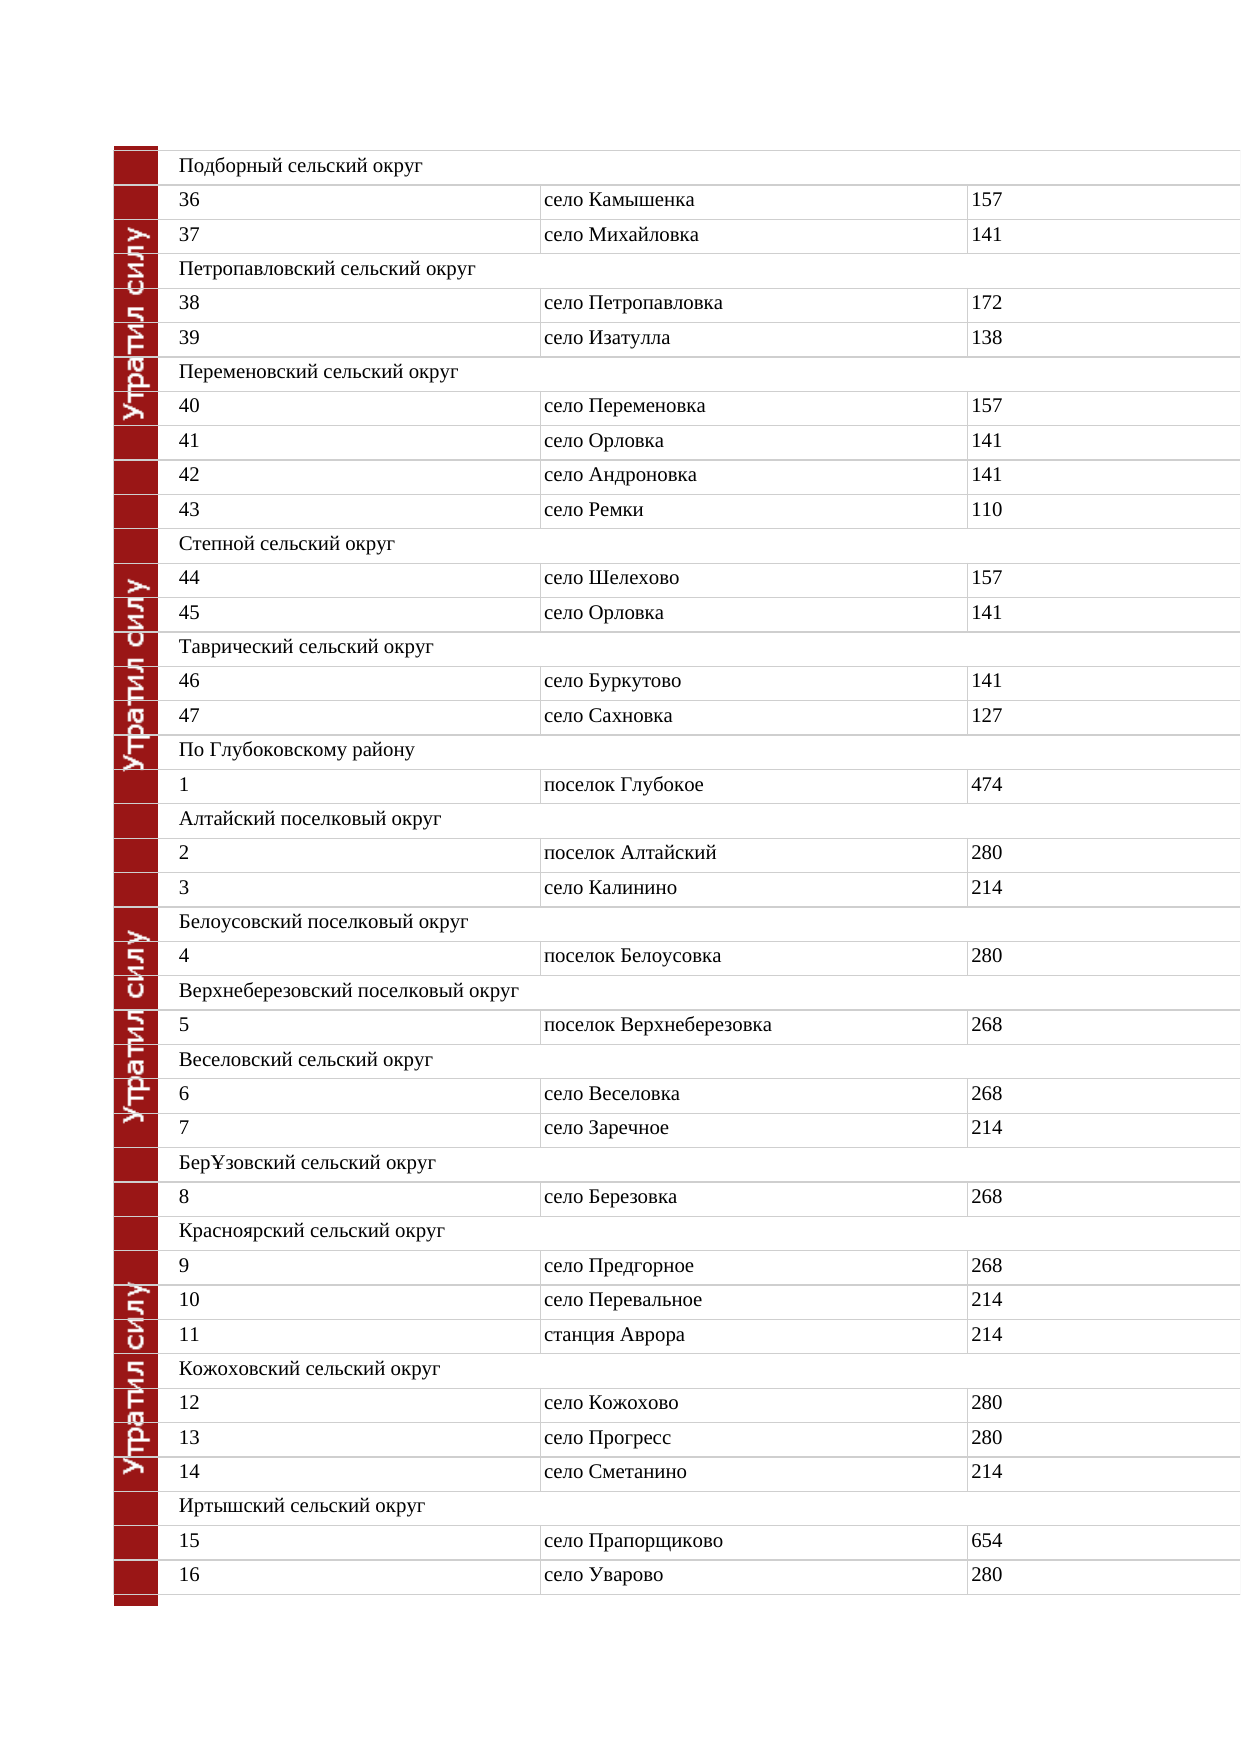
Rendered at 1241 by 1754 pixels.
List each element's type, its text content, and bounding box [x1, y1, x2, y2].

table_cell Красноярский сельский округ [114, 1217, 1240, 1250]
table_cell село Веселовка [541, 1079, 967, 1112]
table_cell Веселовский сельский округ [114, 1045, 1240, 1078]
table_cell 157 [968, 392, 1240, 425]
table_cell село Буркутово [541, 667, 967, 700]
table_cell село Уварово [541, 1561, 967, 1594]
table_cell село Изатулла [541, 323, 967, 356]
table_cell 280 [968, 942, 1240, 975]
table_cell 9 [114, 1251, 540, 1284]
table_cell село Предгорное [541, 1251, 967, 1284]
table_cell 15 [114, 1526, 540, 1559]
table_cell село Андроновка [541, 461, 967, 494]
table_cell 16 [114, 1561, 540, 1594]
table_cell 280 [968, 1389, 1240, 1422]
table_cell 13 [114, 1423, 540, 1456]
table_cell 157 [968, 564, 1240, 597]
table_cell По Глубоковскому району [114, 736, 1240, 769]
table_cell 268 [968, 1183, 1240, 1216]
table_cell 45 [114, 598, 540, 631]
table_cell Иртышский сельский округ [114, 1492, 1240, 1525]
table_cell 12 [114, 1389, 540, 1422]
table_cell Алтайский поселковый округ [114, 804, 1240, 837]
table_cell поселок Алтайский [541, 839, 967, 872]
table_cell 127 [968, 701, 1240, 734]
table_cell 280 [968, 1561, 1240, 1594]
table_cell Степной сельский округ [114, 529, 1240, 562]
table_cell село Орловка [541, 598, 967, 631]
table_cell Белоусовский поселковый округ [114, 908, 1240, 941]
table_cell 14 [114, 1458, 540, 1491]
table_cell 39 [114, 323, 540, 356]
table_cell 3 [114, 873, 540, 906]
table_cell Таврический сельский округ [114, 633, 1240, 666]
table_cell 654 [968, 1526, 1240, 1559]
table_cell село Березовка [541, 1183, 967, 1216]
table_cell 157 [968, 186, 1240, 219]
table_cell 2 [114, 839, 540, 872]
table_cell 10 [114, 1286, 540, 1319]
table_cell 141 [968, 461, 1240, 494]
table_cell село Сахновка [541, 701, 967, 734]
picture [114, 1595, 158, 1606]
table_cell 40 [114, 392, 540, 425]
table_cell поселок Белоусовка [541, 942, 967, 975]
table_cell 172 [968, 289, 1240, 322]
table_cell 47 [114, 701, 540, 734]
table_cell станция Аврора [541, 1320, 967, 1353]
table_cell село Прогресс [541, 1423, 967, 1456]
table_cell 280 [968, 839, 1240, 872]
table_cell 110 [968, 495, 1240, 528]
table_cell 11 [114, 1320, 540, 1353]
table_cell БерҰзовский сельский округ [114, 1148, 1240, 1181]
table_cell село Калинино [541, 873, 967, 906]
table_cell 37 [114, 220, 540, 253]
table_cell село Петропавловка [541, 289, 967, 322]
table_cell 141 [968, 426, 1240, 459]
table_cell поселок Глубокое [541, 770, 967, 803]
table_cell Переменовский сельский округ [114, 358, 1240, 391]
table_cell 214 [968, 1114, 1240, 1147]
table_cell 43 [114, 495, 540, 528]
table_cell село Прапорщиково [541, 1526, 967, 1559]
table_cell 36 [114, 186, 540, 219]
table_cell 474 [968, 770, 1240, 803]
table_cell 141 [968, 667, 1240, 700]
table_cell 7 [114, 1114, 540, 1147]
table_cell 141 [968, 598, 1240, 631]
table_cell село Михайловка [541, 220, 967, 253]
table_cell село Орловка [541, 426, 967, 459]
table_cell Подборный сельский округ [114, 151, 1240, 184]
table_cell 214 [968, 1458, 1240, 1491]
table_cell Петропавловский сельский округ [114, 254, 1240, 287]
table_cell село Сметанино [541, 1458, 967, 1491]
table_cell 268 [968, 1251, 1240, 1284]
table_cell село Заречное [541, 1114, 967, 1147]
table_cell 268 [968, 1079, 1240, 1112]
table_cell село Ремки [541, 495, 967, 528]
table_cell 141 [968, 220, 1240, 253]
picture [114, 146, 158, 150]
table_cell 5 [114, 1011, 540, 1044]
table_cell 4 [114, 942, 540, 975]
table_cell Кожоховский сельский округ [114, 1354, 1240, 1387]
table_cell село Камышенка [541, 186, 967, 219]
table_cell 214 [968, 873, 1240, 906]
table_cell село Шелехово [541, 564, 967, 597]
table_cell Верхнеберезовский поселковый округ [114, 976, 1240, 1009]
table_cell 38 [114, 289, 540, 322]
table_cell поселок Верхнеберезовка [541, 1011, 967, 1044]
table_cell 138 [968, 323, 1240, 356]
table_cell село Переменовка [541, 392, 967, 425]
table_cell 214 [968, 1320, 1240, 1353]
table_cell 41 [114, 426, 540, 459]
table_cell 268 [968, 1011, 1240, 1044]
table_cell 280 [968, 1423, 1240, 1456]
table_cell 8 [114, 1183, 540, 1216]
table_cell село Кожохово [541, 1389, 967, 1422]
table_cell 6 [114, 1079, 540, 1112]
table_cell 46 [114, 667, 540, 700]
table_cell 44 [114, 564, 540, 597]
table_cell 214 [968, 1286, 1240, 1319]
table_cell 42 [114, 461, 540, 494]
table_cell 1 [114, 770, 540, 803]
table_cell село Перевальное [541, 1286, 967, 1319]
